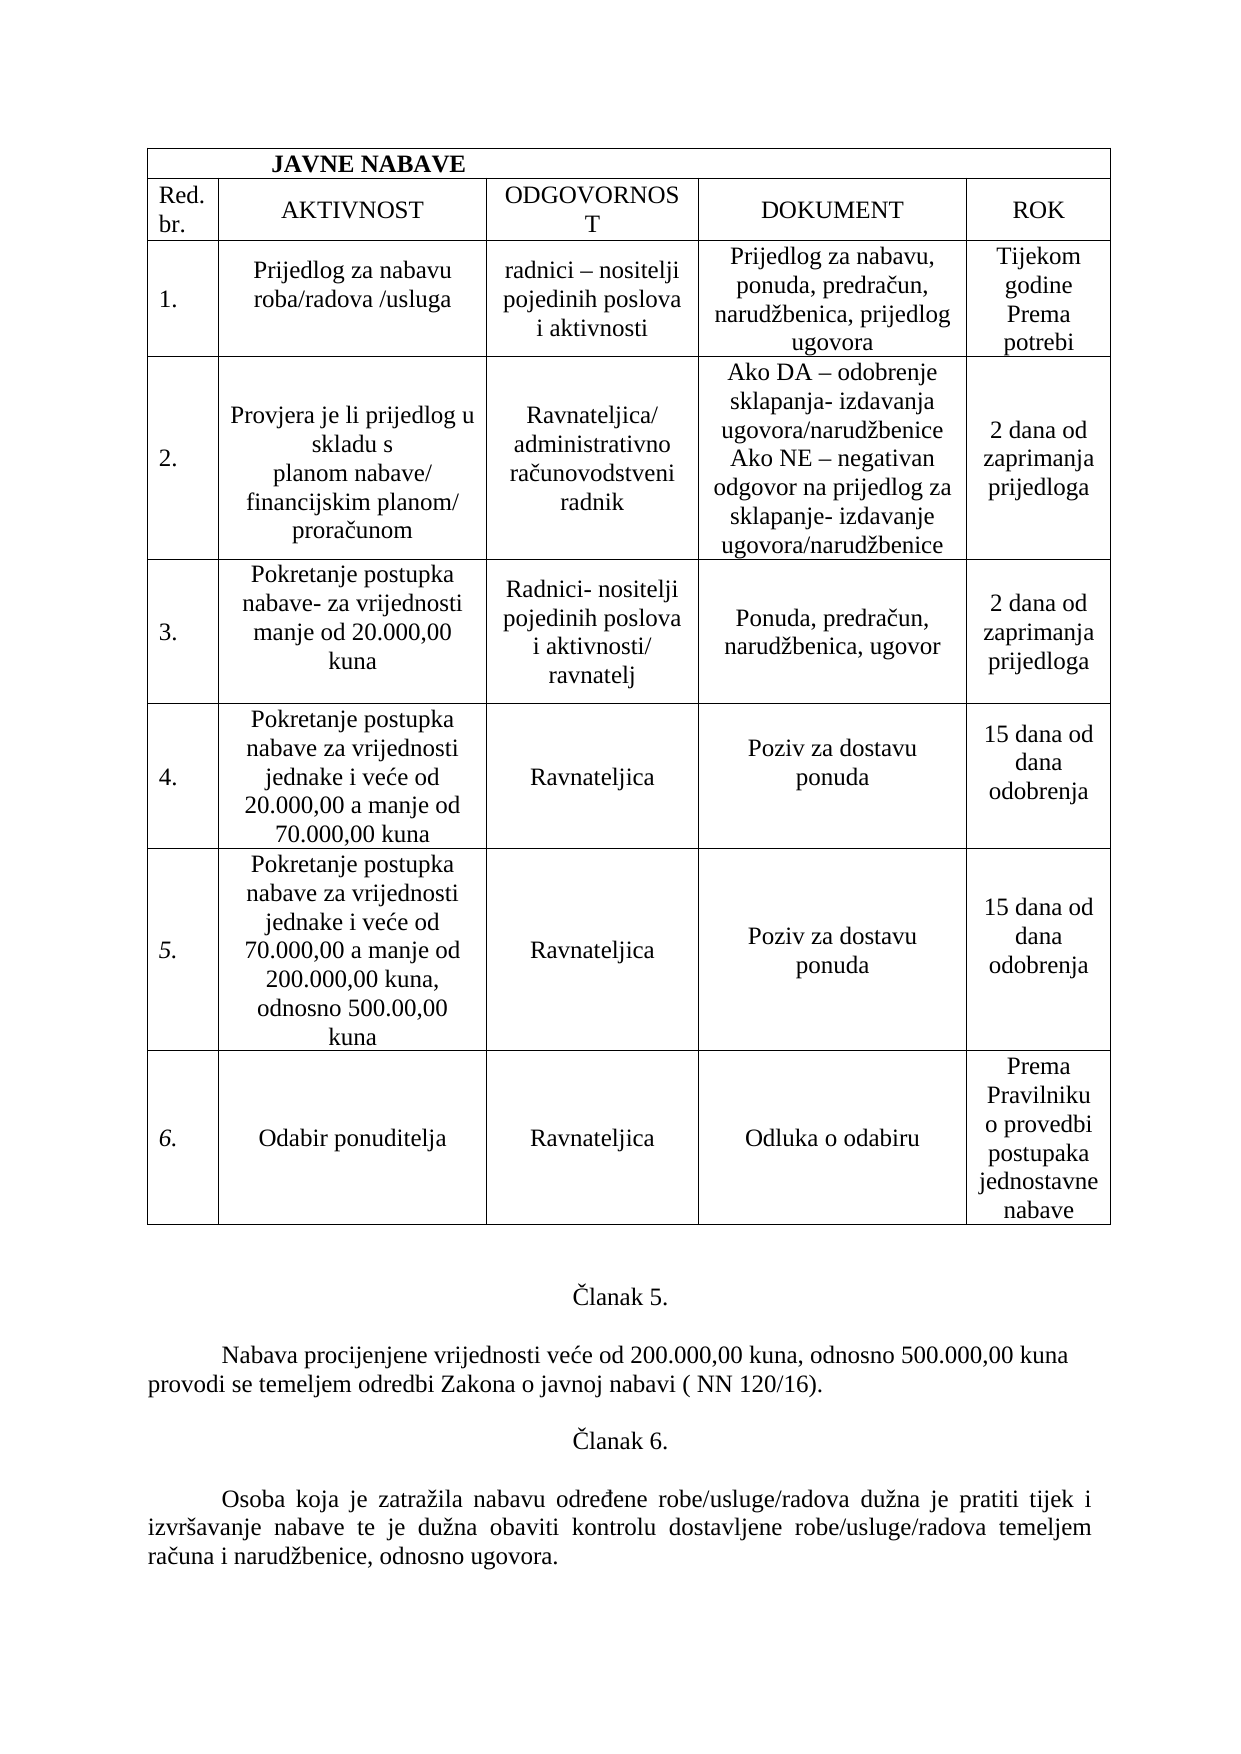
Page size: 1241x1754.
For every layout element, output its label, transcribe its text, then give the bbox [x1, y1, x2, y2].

table_cell Pokretanje postupka nabave za vrijednosti jednake i veće od 70.000,00 a manje od 200.000,00 kuna, odnosno 500.00,00 kuna [219, 849, 486, 1050]
table_cell 15 dana od dana odobrenja [967, 849, 1110, 1050]
table_cell AKTIVNOST [219, 179, 486, 240]
table_cell Odluka o odabiru [699, 1051, 966, 1224]
text Osoba koja je zatražila nabavu određene robe/usluge/radova dužna je pratiti tijek i izvršavanje nabave te je dužna obaviti kontrolu dostavljene robe/usluge/radova temeljem računa i narudžbenice, odnosno ugovora. [148, 1484, 1093, 1570]
table_cell Odabir ponuditelja [219, 1051, 486, 1224]
text Nabava procijenjene vrijednosti veće od 200.000,00 kuna, odnosno 500.000,00 kuna provodi se temeljem odredbi Zakona o javnoj nabavi ( NN 120/16). [148, 1340, 1093, 1397]
table_cell ODGOVORNOST [487, 179, 698, 240]
table_cell Red. br. [148, 179, 218, 240]
table_cell Tijekom godine Prema potrebi [967, 241, 1110, 356]
table_cell Poziv za dostavu ponuda [699, 704, 966, 848]
table_cell Prijedlog za nabavu roba/radova /usluga [219, 241, 486, 356]
table_cell Poziv za dostavu ponuda [699, 849, 966, 1050]
table_cell Ravnateljica [487, 849, 698, 1050]
table_cell Ravnateljica [487, 704, 698, 848]
text Članak 6. [148, 1426, 1093, 1455]
text Članak 5. [148, 1282, 1093, 1311]
table_cell radnici – nositelji pojedinih poslova i aktivnosti [487, 241, 698, 356]
table_cell 6. [148, 1051, 218, 1224]
table_cell ROK [967, 179, 1110, 240]
table_cell Prijedlog za nabavu, ponuda, predračun, narudžbenica, prijedlog ugovora [699, 241, 966, 356]
table_cell Provjera je li prijedlog u skladu s planom nabave/ financijskim planom/ proračunom [219, 357, 486, 558]
table_cell 2. [148, 357, 218, 558]
table_cell 2 dana od zaprimanja prijedloga [967, 560, 1110, 703]
table_cell 15 dana od dana odobrenja [967, 704, 1110, 848]
table_cell Ako DA – odobrenje sklapanja- izdavanja ugovora/narudžbenice Ako NE – negativan odgovor na prijedlog za sklapanje- izdavanje ugovora/narudžbenice [699, 357, 966, 558]
table_cell Pokretanje postupka nabave za vrijednosti jednake i veće od 20.000,00 a manje od 70.000,00 kuna [219, 704, 486, 848]
table_cell 5. [148, 849, 218, 1050]
table_cell Ponuda, predračun, narudžbenica, ugovor [699, 560, 966, 703]
table_cell Radnici- nositelji pojedinih poslova i aktivnosti/ ravnatelj [487, 560, 698, 703]
table_cell 1. [148, 241, 218, 356]
table_cell Ravnateljica [487, 1051, 698, 1224]
table_cell 3. [148, 560, 218, 703]
table_cell 2 dana od zaprimanja prijedloga [967, 357, 1110, 558]
table_cell 4. [148, 704, 218, 848]
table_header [148, 149, 1110, 177]
table_cell Prema Pravilniku o provedbi postupaka jednostavne nabave [967, 1051, 1110, 1224]
table_cell DOKUMENT [699, 179, 966, 240]
table_cell Ravnateljica/ administrativno računovodstveni radnik [487, 357, 698, 558]
table_cell Pokretanje postupka nabave- za vrijednosti manje od 20.000,00 kuna [219, 560, 486, 703]
